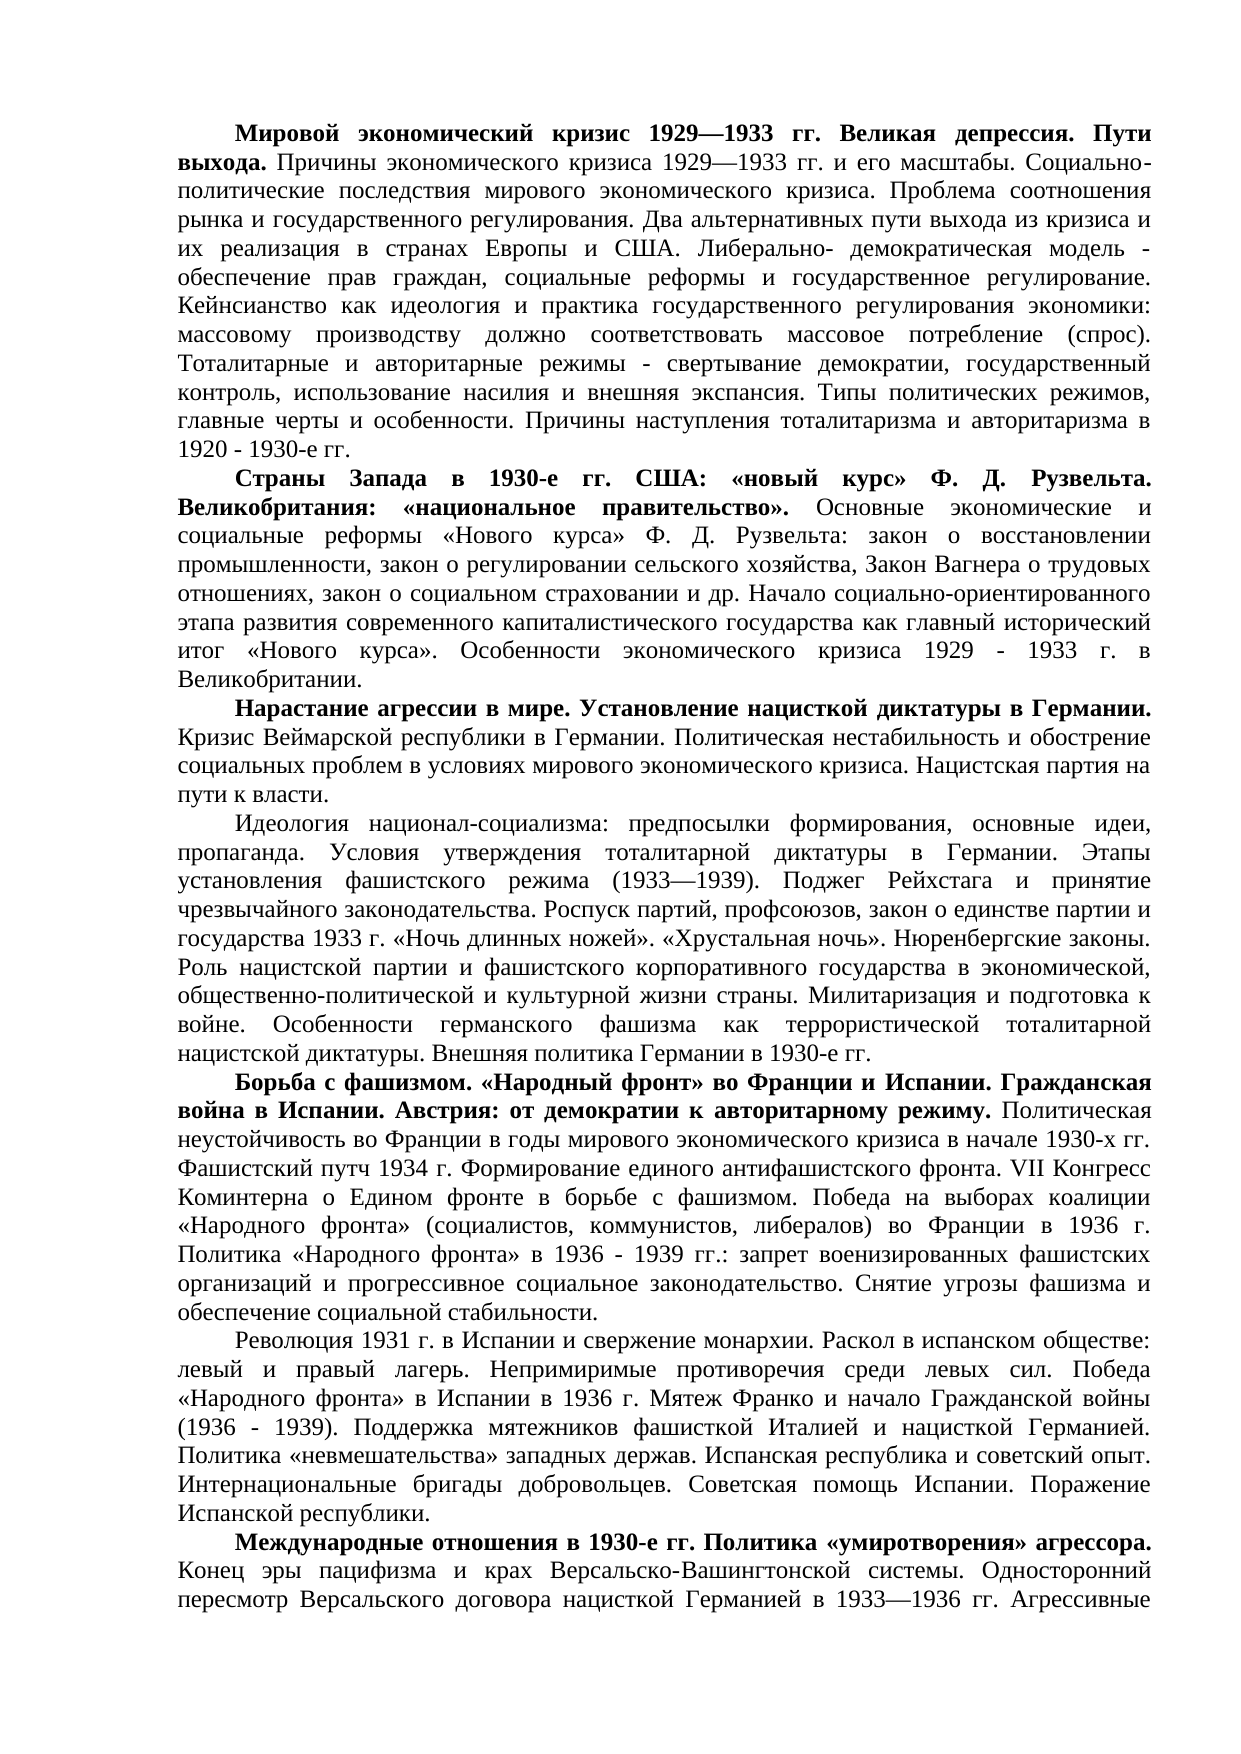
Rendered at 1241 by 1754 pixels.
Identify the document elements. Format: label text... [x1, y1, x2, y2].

text Идеология национал-социализма: предпосылки формирования, основные идеи, пропаганда. Условия утверждения тоталитарной диктатуры в Германии. Этапы установления фашистского режима (1933—1939). Поджег Рейхстага и принятие чрезвычайного законодательства. Роспуск партий, профсоюзов, закон о единстве партии и государства 1933 г. «Ночь длинных ножей». «Хрустальная ночь». Нюренбергские законы. Роль нацистской партии и фашистского корпоративного государства в экономической, общественно-политической и культурной жизни страны. Милитаризация и подготовка к войне. Особенности германского фашизма как террористической тоталитарной нацистской диктатуры. Внешняя политика Германии в 1930-е гг. [177, 808, 1152, 1067]
text Мировой экономический кризис 1929—1933 гг. Великая депрессия. Пути выхода. Причины экономического кризиса 1929—1933 гг. и его масштабы. Социальнополитические последствия мирового экономического кризиса. Проблема соотношения рынка и государственного регулирования. Два альтернативных пути выхода из кризиса и их реализация в странах Европы и США. Либерально- демократическая модель - обеспечение прав граждан, социальные реформы и государственное регулирование. Кейнсианство как идеология и практика государственного регулирования экономики: массовому производству должно соответствовать массовое потребление (спрос). Тоталитарные и авторитарные режимы - свертывание демократии, государственный контроль, использование насилия и внешняя экспансия. Типы политических режимов, главные черты и особенности. Причины наступления тоталитаризма и авторитаризма в 1920 - 1930-е гг. [177, 118, 1152, 463]
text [177, 1527, 1152, 1613]
text Революция 1931 г. в Испании и свержение монархии. Раскол в испанском обществе: левый и правый лагерь. Непримиримые противоречия среди левых сил. Победа «Народного фронта» в Испании в 1936 г. Мятеж Франко и начало Гражданской войны (1936 - 1939). Поддержка мятежников фашисткой Италией и нацисткой Германией. Политика «невмешательства» западных держав. Испанская республика и советский опыт. Интернациональные бригады добровольцев. Советская помощь Испании. Поражение Испанской республики. [177, 1326, 1152, 1527]
text Страны Запада в 1930-е гг. США: «новый курс» Ф. Д. Рузвельта. Великобритания: «национальное правительство». Основные экономические и социальные реформы «Нового курса» Ф. Д. Рузвельта: закон о восстановлении промышленности, закон о регулировании сельского хозяйства, Закон Вагнера о трудовых отношениях, закон о социальном страховании и др. Начало социально-ориентированного этапа развития современного капиталистического государства как главный исторический итог «Нового курса». Особенности экономического кризиса 1929 - 1933 г. в Великобритании. [177, 463, 1152, 693]
text Борьба с фашизмом. «Народный фронт» во Франции и Испании. Гражданская война в Испании. Австрия: от демократии к авторитарному режиму. Политическая неустойчивость во Франции в годы мирового экономического кризиса в начале 1930-х гг. Фашистский путч 1934 г. Формирование единого антифашистского фронта. VII Конгресс Коминтерна о Едином фронте в борьбе с фашизмом. Победа на выборах коалиции «Народного фронта» (социалистов, коммунистов, либералов) во Франции в 1936 г. Политика «Народного фронта» в 1936 - 1939 гг.: запрет военизированных фашистских организаций и прогрессивное социальное законодательство. Снятие угрозы фашизма и обеспечение социальной стабильности. [177, 1067, 1152, 1326]
text Нарастание агрессии в мире. Установление нацисткой диктатуры в Германии. Кризис Веймарской республики в Германии. Политическая нестабильность и обострение социальных проблем в условиях мирового экономического кризиса. Нацистская партия на пути к власти. [177, 693, 1152, 808]
